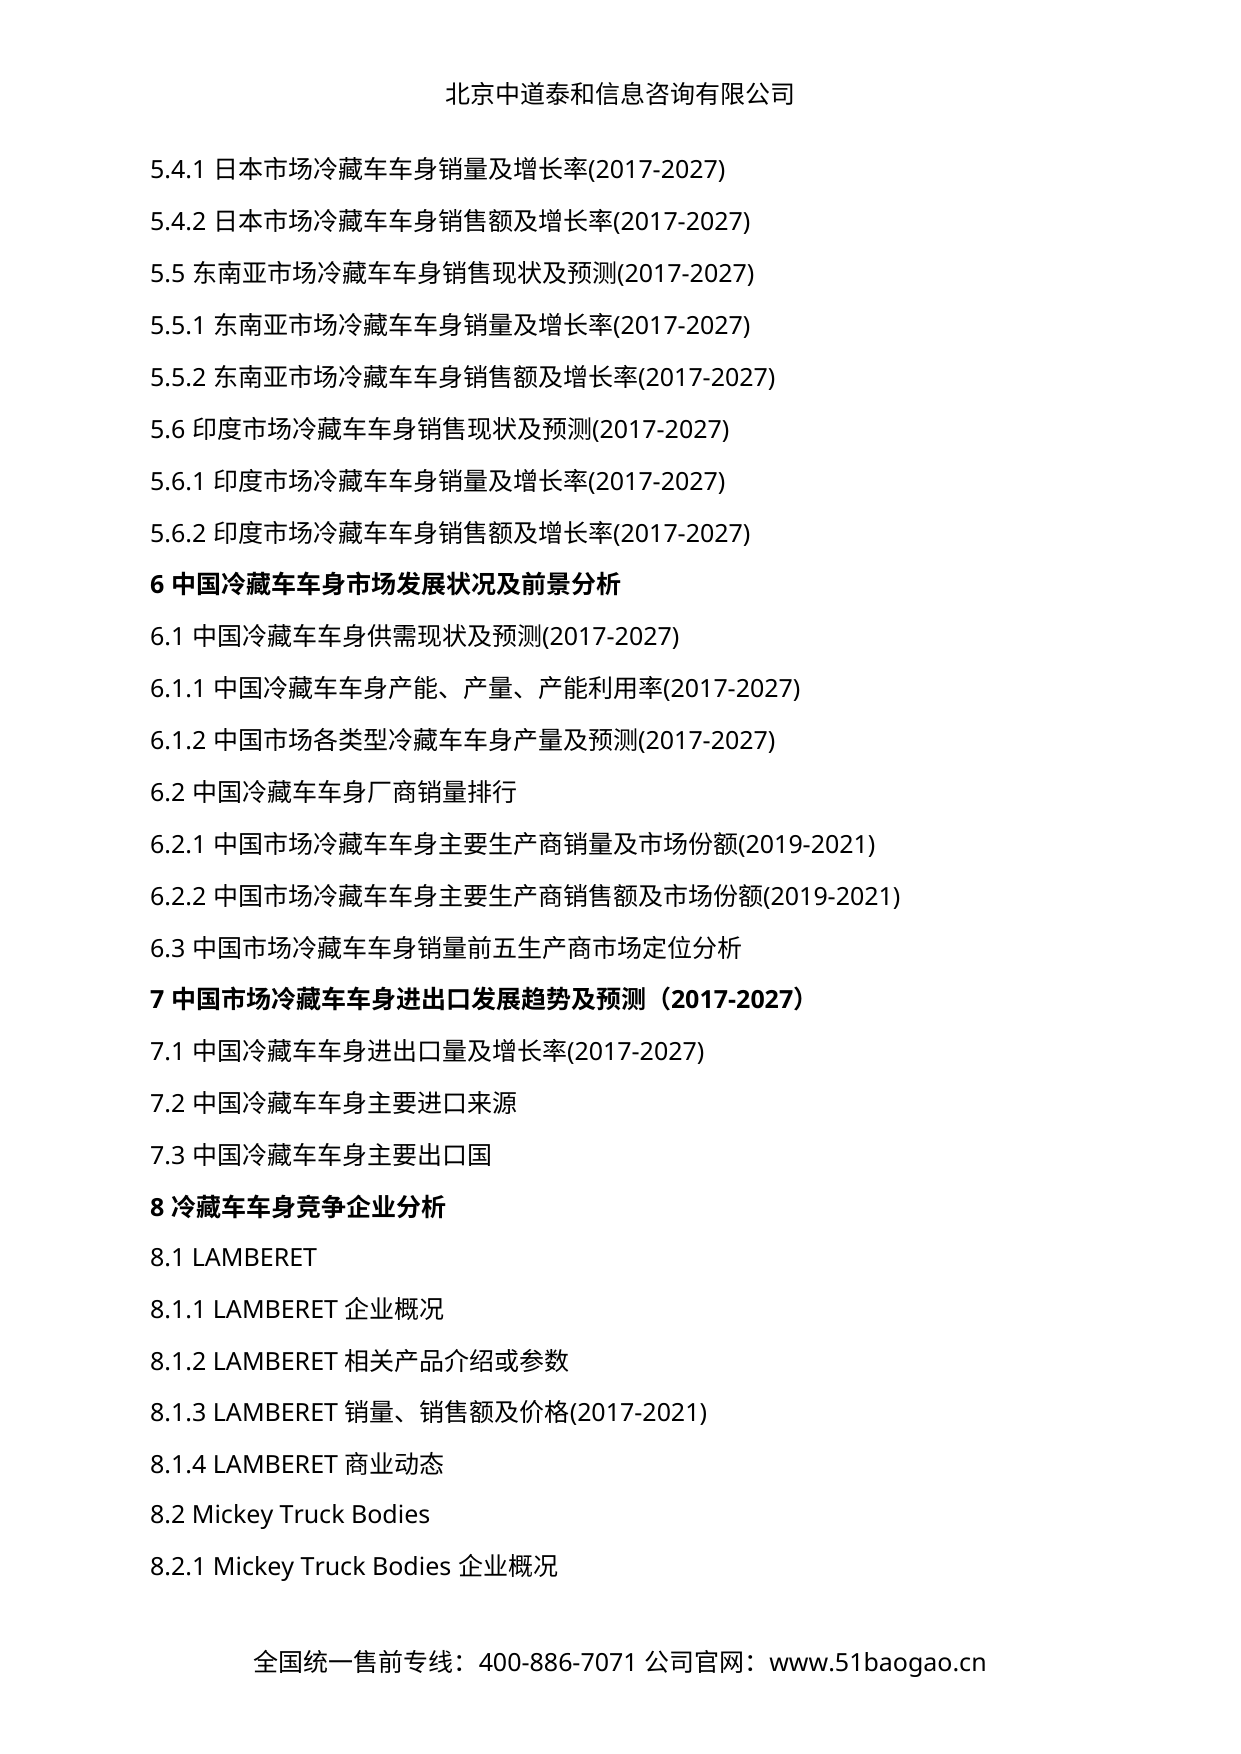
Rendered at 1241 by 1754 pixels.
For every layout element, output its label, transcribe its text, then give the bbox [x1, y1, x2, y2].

text 5.5.1 东南亚市场冷藏车车身销量及增长率(2017-2027) [150, 306, 1090, 342]
text 7.2 中国冷藏车车身主要进口来源 [150, 1084, 1090, 1120]
text 6.2 中国冷藏车车身厂商销量排行 [150, 772, 1090, 809]
text 5.6.1 印度市场冷藏车车身销量及增长率(2017-2027) [150, 461, 1090, 497]
text 7 中国市场冷藏车车身进出口发展趋势及预测（2017-2027） [150, 980, 1090, 1016]
text 8.1.3 LAMBERET 销量、销售额及价格(2017-2021) [150, 1393, 1090, 1429]
text 8.2 Mickey Truck Bodies [150, 1497, 1090, 1531]
text 8.1.4 LAMBERET 商业动态 [150, 1445, 1090, 1481]
text 5.6.2 印度市场冷藏车车身销售额及增长率(2017-2027) [150, 513, 1090, 549]
text 8.2.1 Mickey Truck Bodies 企业概况 [150, 1546, 1090, 1582]
text 6.2.1 中国市场冷藏车车身主要生产商销量及市场份额(2019-2021) [150, 824, 1090, 861]
text 6.1.2 中国市场各类型冷藏车车身产量及预测(2017-2027) [150, 721, 1090, 757]
text 5.4.2 日本市场冷藏车车身销售额及增长率(2017-2027) [150, 202, 1090, 238]
text 7.1 中国冷藏车车身进出口量及增长率(2017-2027) [150, 1032, 1090, 1068]
text 7.3 中国冷藏车车身主要出口国 [150, 1136, 1090, 1172]
text 5.5.2 东南亚市场冷藏车车身销售额及增长率(2017-2027) [150, 357, 1090, 394]
text 8 冷藏车车身竞争企业分析 [150, 1187, 1090, 1224]
text 5.6 印度市场冷藏车车身销售现状及预测(2017-2027) [150, 409, 1090, 446]
text 8.1.1 LAMBERET 企业概况 [150, 1289, 1090, 1325]
text 5.4.1 日本市场冷藏车车身销量及增长率(2017-2027) [150, 150, 1090, 186]
text 6.2.2 中国市场冷藏车车身主要生产商销售额及市场份额(2019-2021) [150, 876, 1090, 912]
text 6.3 中国市场冷藏车车身销量前五生产商市场定位分析 [150, 928, 1090, 964]
text 6.1 中国冷藏车车身供需现状及预测(2017-2027) [150, 617, 1090, 653]
text 6.1.1 中国冷藏车车身产能、产量、产能利用率(2017-2027) [150, 669, 1090, 705]
text 8.1 LAMBERET [150, 1239, 1090, 1273]
text 5.5 东南亚市场冷藏车车身销售现状及预测(2017-2027) [150, 254, 1090, 290]
text 6 中国冷藏车车身市场发展状况及前景分析 [150, 565, 1090, 601]
text 8.1.2 LAMBERET 相关产品介绍或参数 [150, 1341, 1090, 1377]
